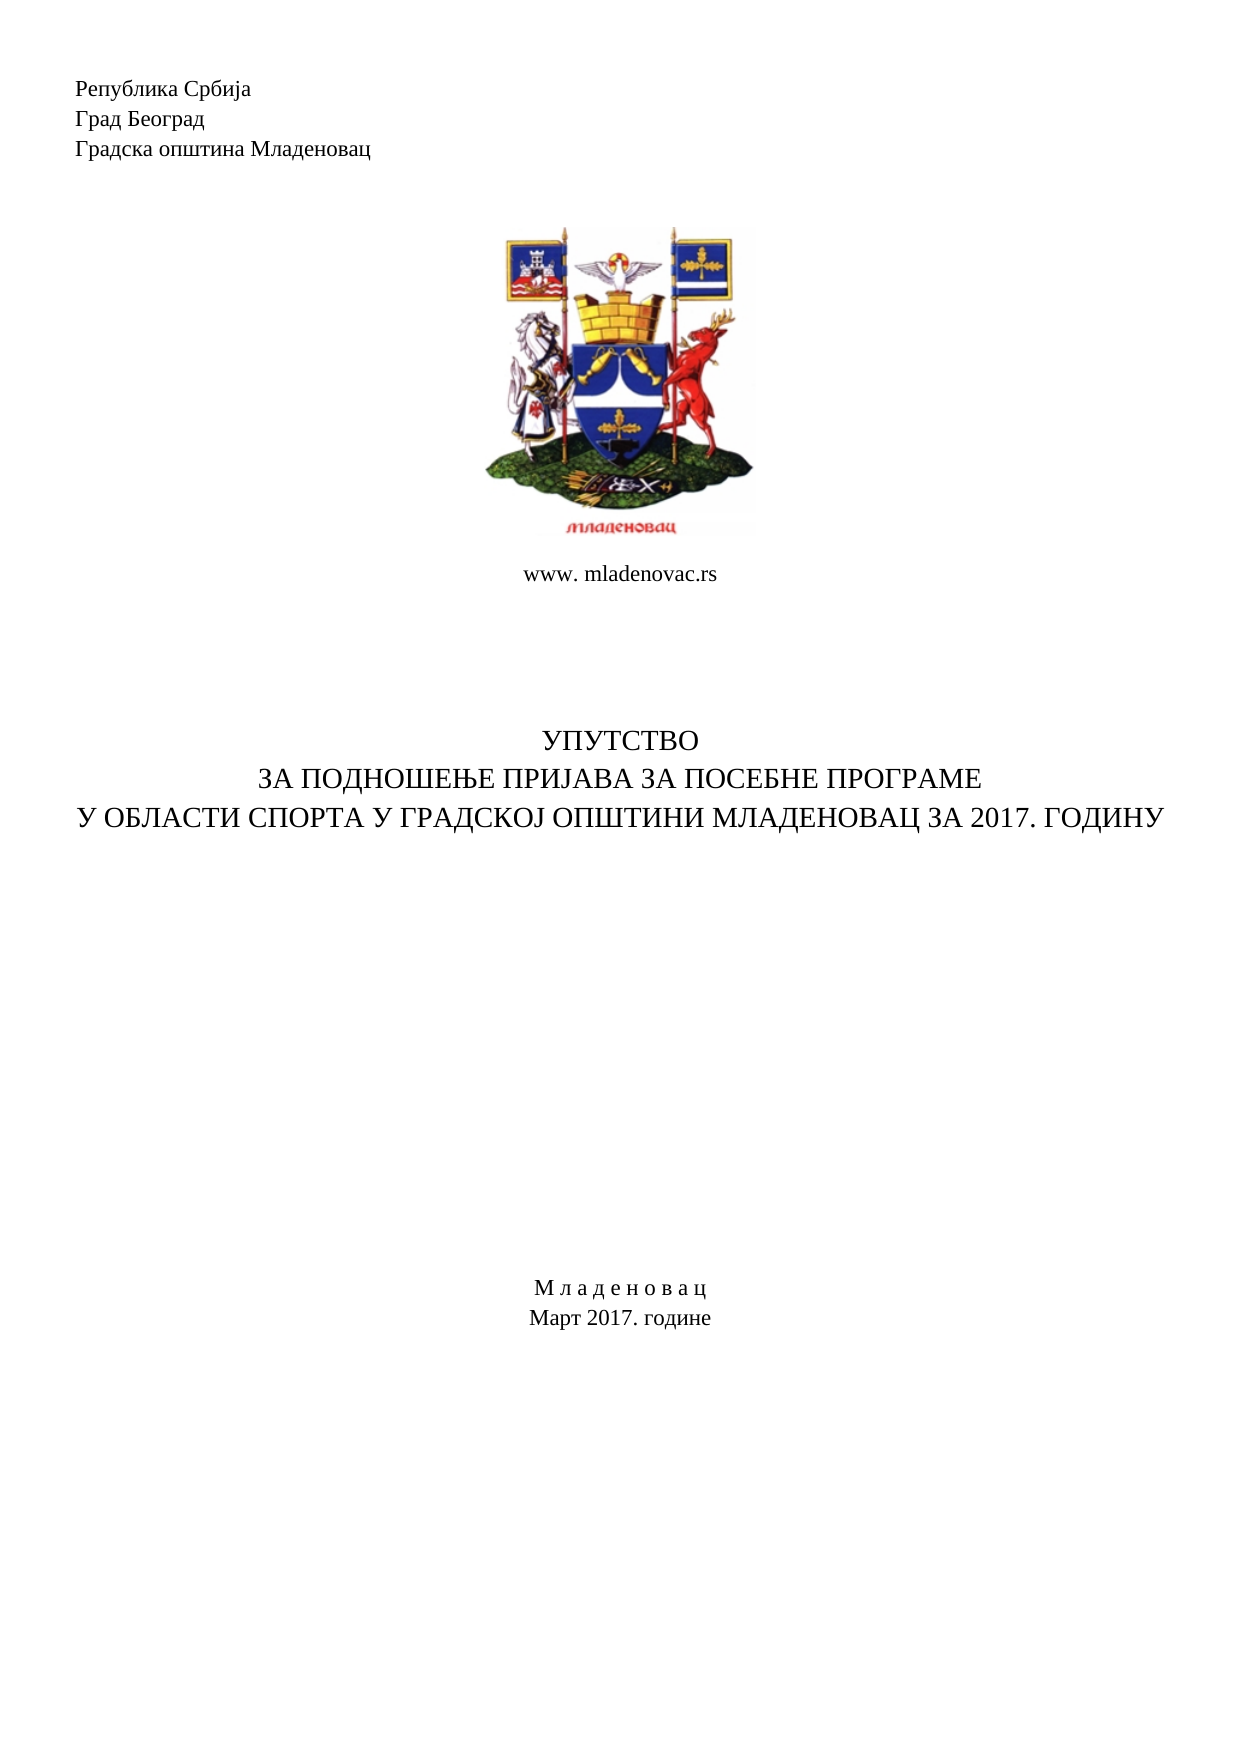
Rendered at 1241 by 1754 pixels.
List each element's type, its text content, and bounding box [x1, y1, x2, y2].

text М л а д е н о в а ц [75, 1274, 1165, 1300]
text Градска општина Младеновац [75, 135, 1165, 162]
text Република Србија [75, 75, 1165, 101]
text www. mladenovac.rs [75, 561, 1165, 587]
text У ОБЛАСТИ СПОРТА У ГРАДСКОЈ ОПШТИНИ МЛАДЕНОВАЦ ЗА 2017. ГОДИНУ [75, 800, 1165, 834]
text ЗА ПОДНОШЕЊЕ ПРИЈАВА ЗА ПОСЕБНЕ ПРОГРАМЕ [75, 762, 1165, 795]
text УПУТСТВО [75, 723, 1165, 757]
text Март 2017. године [75, 1304, 1165, 1331]
text Град Београд [75, 105, 1165, 132]
picture [484, 227, 757, 536]
